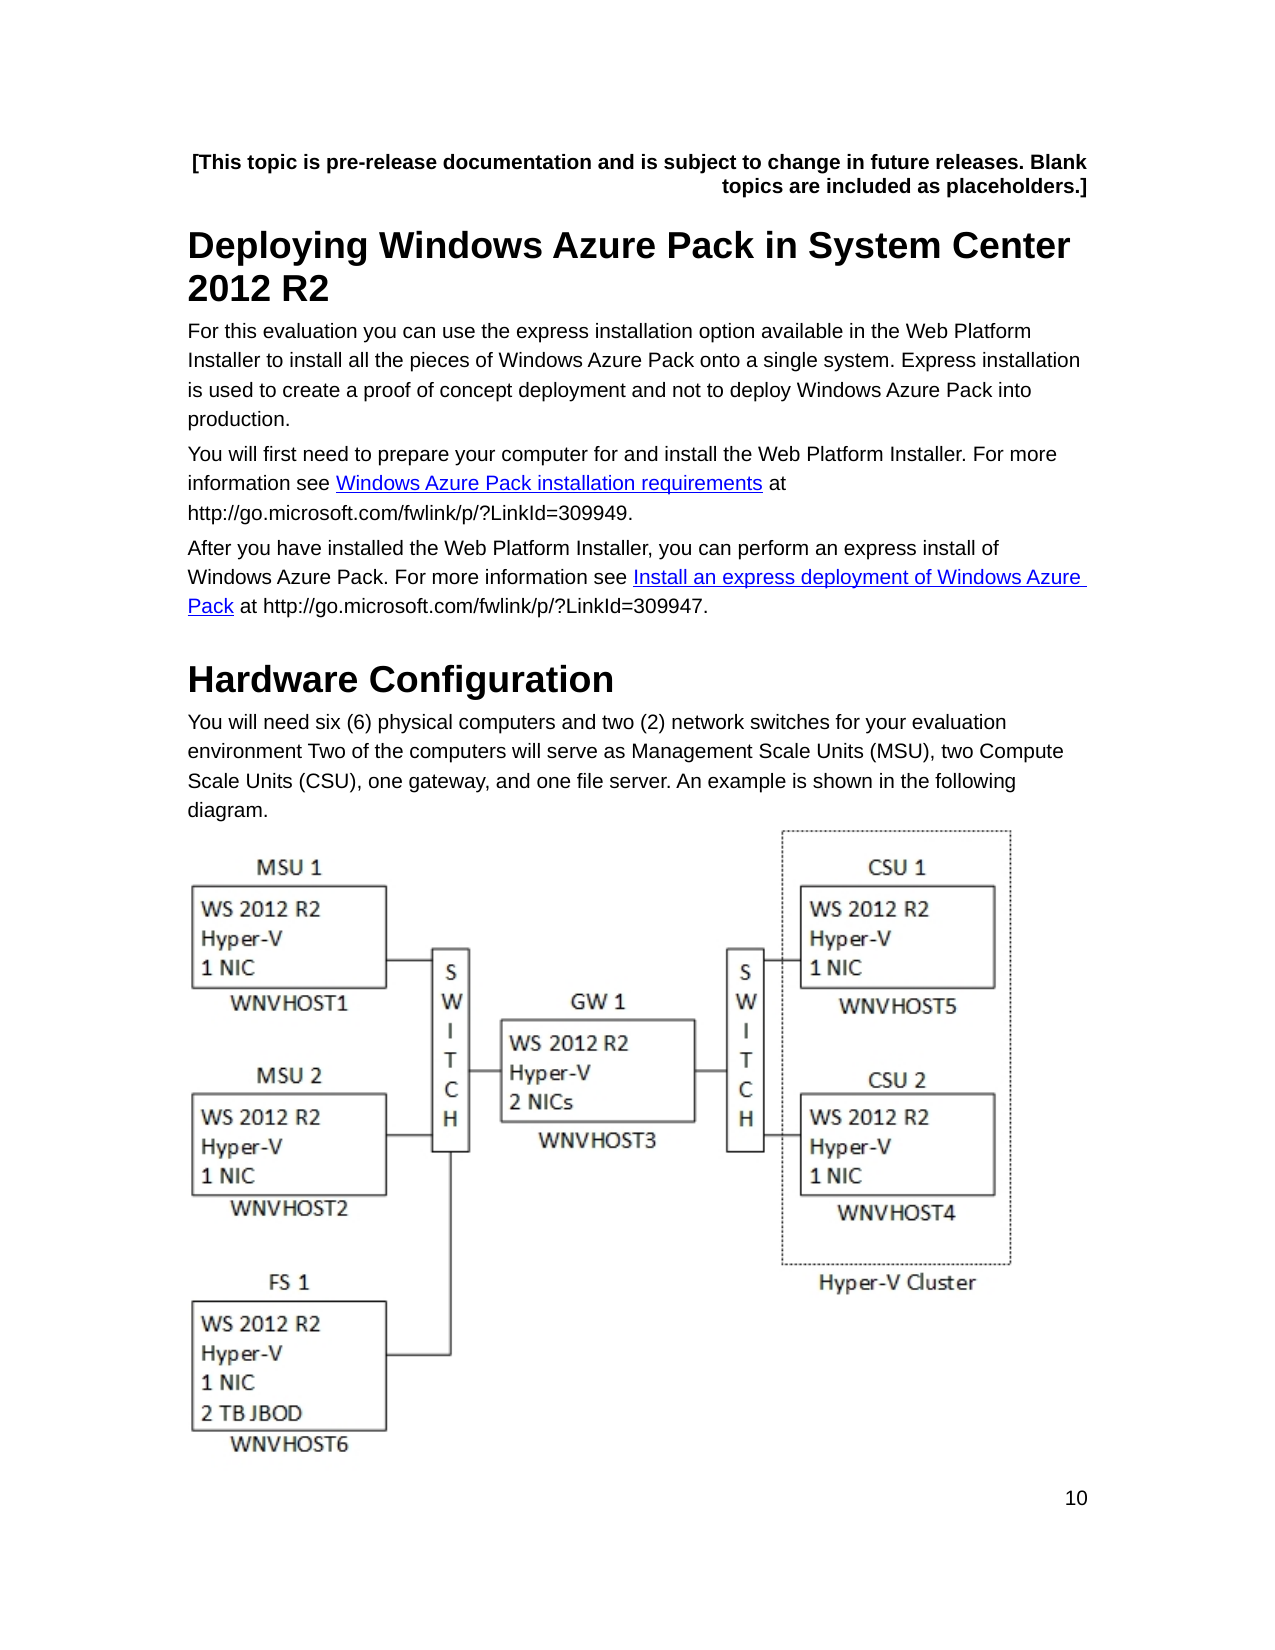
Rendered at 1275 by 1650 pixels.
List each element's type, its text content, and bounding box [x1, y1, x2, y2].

text For this evaluation you can use the express installation option available in the Web Platform Installer to install all the pieces of Windows Azure Pack onto a single system. Express installation is used to create a proof of concept deployment and not to deploy Windows Azure Pack into production. [187, 315, 1087, 432]
text You will first need to prepare your computer for and install the Web Platform Installer. For more information see Windows Azure Pack installation requirements at http://go.microsoft.com/fwlink/p/?LinkId=309949. [187, 438, 1087, 526]
text You will need six (6) physical computers and two (2) network switches for your evaluation environment Two of the computers will serve as Management Scale Units (MSU), two Compute Scale Units (CSU), one gateway, and one file server. An example is shown in the following diagram. [187, 706, 1087, 823]
picture [187, 829, 1013, 1472]
subtitle Hardware Configuration [187, 657, 1087, 700]
text After you have installed the Web Platform Installer, you can perform an express install of Windows Azure Pack. For more information see Install an express deployment of Windows Azure Pack at http://go.microsoft.com/fwlink/p/?LinkId=309947. [187, 532, 1087, 619]
subtitle Deploying Windows Azure Pack in System Center 2012 R2 [187, 223, 1087, 309]
